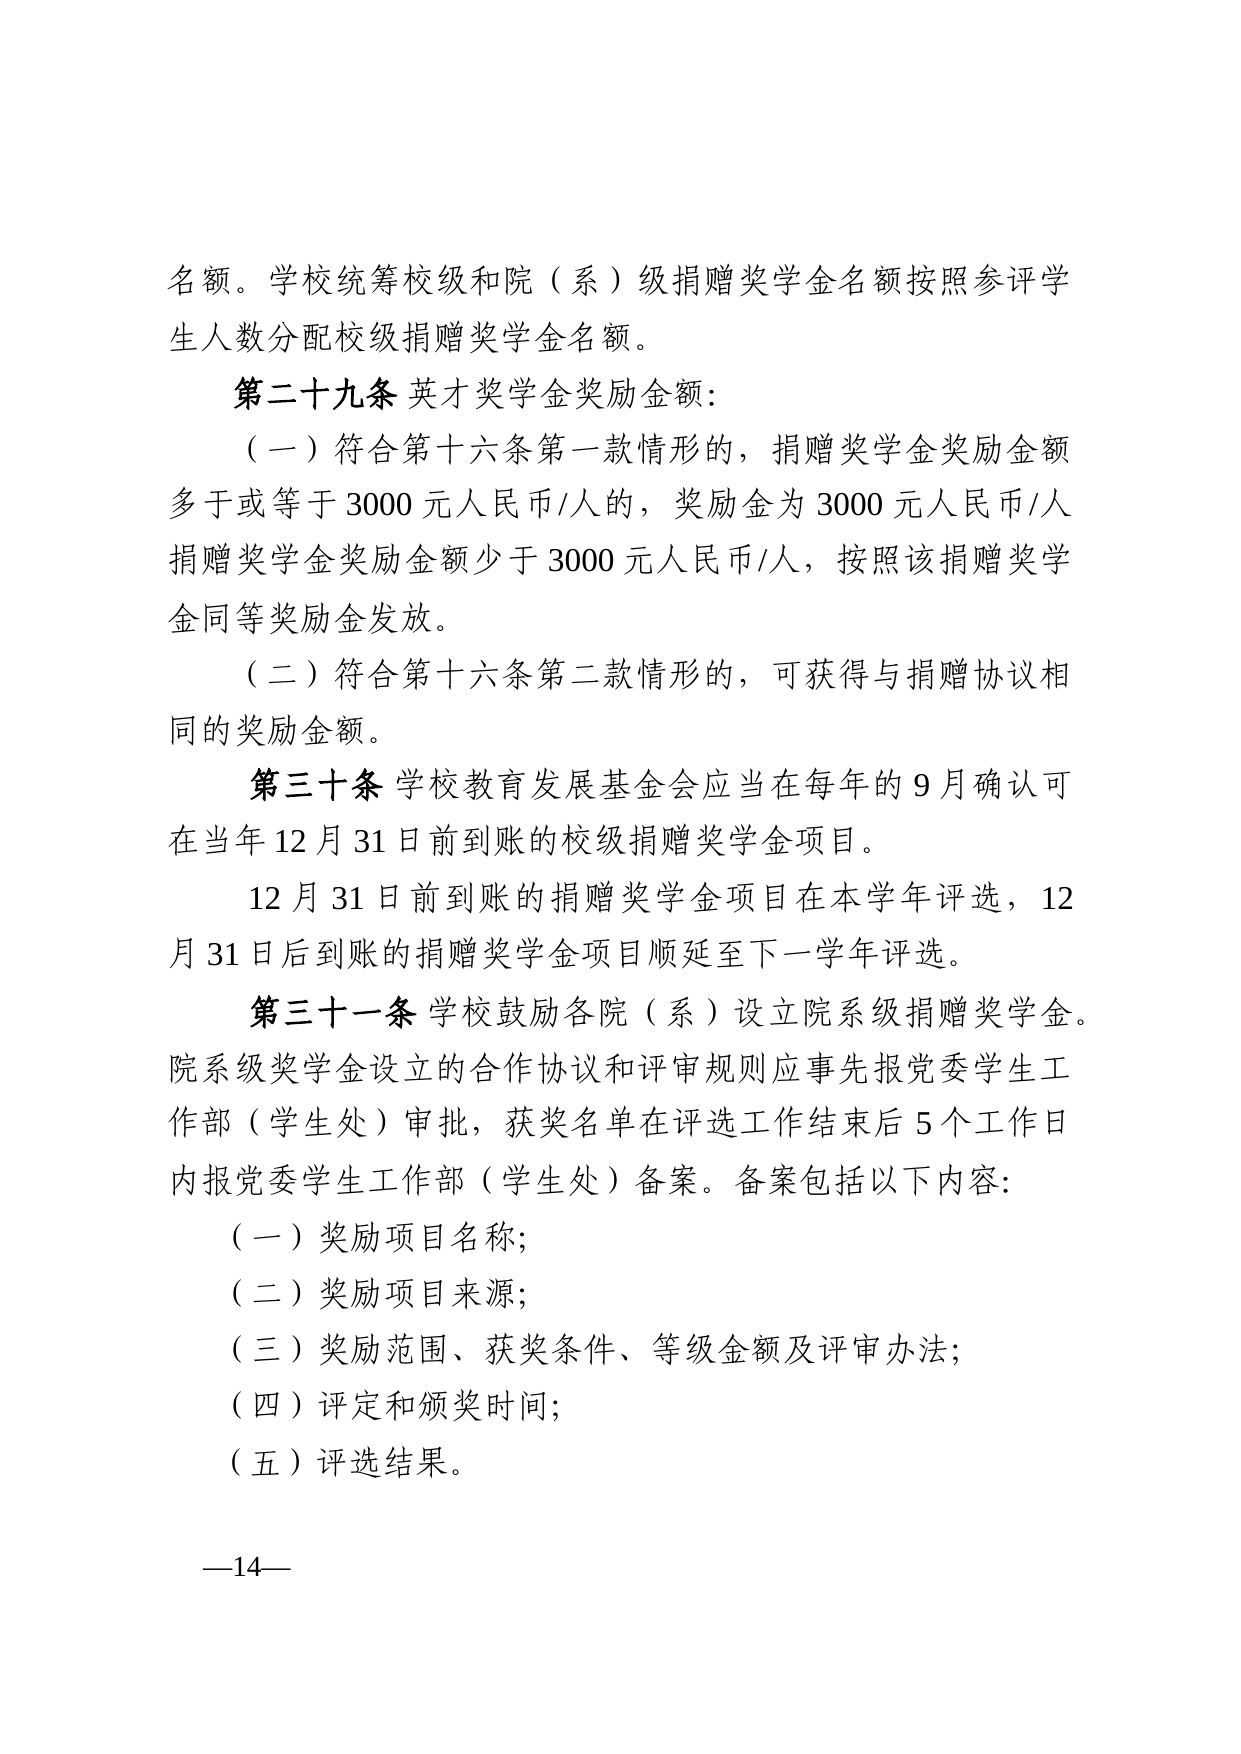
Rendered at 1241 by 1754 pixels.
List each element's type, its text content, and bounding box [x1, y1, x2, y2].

text （二）符合第十六条第二款情形的，可获得与捐赠协议相同的奖励金额。 [167, 635, 1074, 748]
text （二）奖励项目来源； [167, 1254, 1074, 1310]
text 第三十一条 学校鼓励各院（系）设立院系级捐赠奖学金。院系级奖学金设立的合作协议和评审规则应事先报党委学生工作部（学生处）审批，获奖名单在评选工作结束后5个工作日内报党委学生工作部（学生处）备案。备案包括以下内容： [167, 973, 1074, 1198]
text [167, 241, 1074, 354]
text （三）奖励范围、获奖条件、等级金额及评审办法； [167, 1310, 1074, 1366]
text 12月31日前到账的捐赠奖学金项目在本学年评选，12月31日后到账的捐赠奖学金项目顺延至下一学年评选。 [167, 860, 1074, 973]
text 第三十条 学校教育发展基金会应当在每年的9月确认可在当年12月31日前到账的校级捐赠奖学金项目。 [167, 748, 1074, 860]
text 第二十九条 英才奖学金奖励金额： [167, 354, 1074, 410]
text （一）奖励项目名称； [167, 1198, 1074, 1254]
text （五）评选结果。 [167, 1423, 1074, 1479]
text （一）符合第十六条第一款情形的，捐赠奖学金奖励金额多于或等于3000元人民币/人的，奖励金为3000元人民币/人；捐赠奖学金奖励金额少于3000元人民币/人，按照该捐赠奖学金同等奖励金发放。 [167, 410, 1074, 635]
text （四）评定和颁奖时间； [167, 1366, 1074, 1423]
